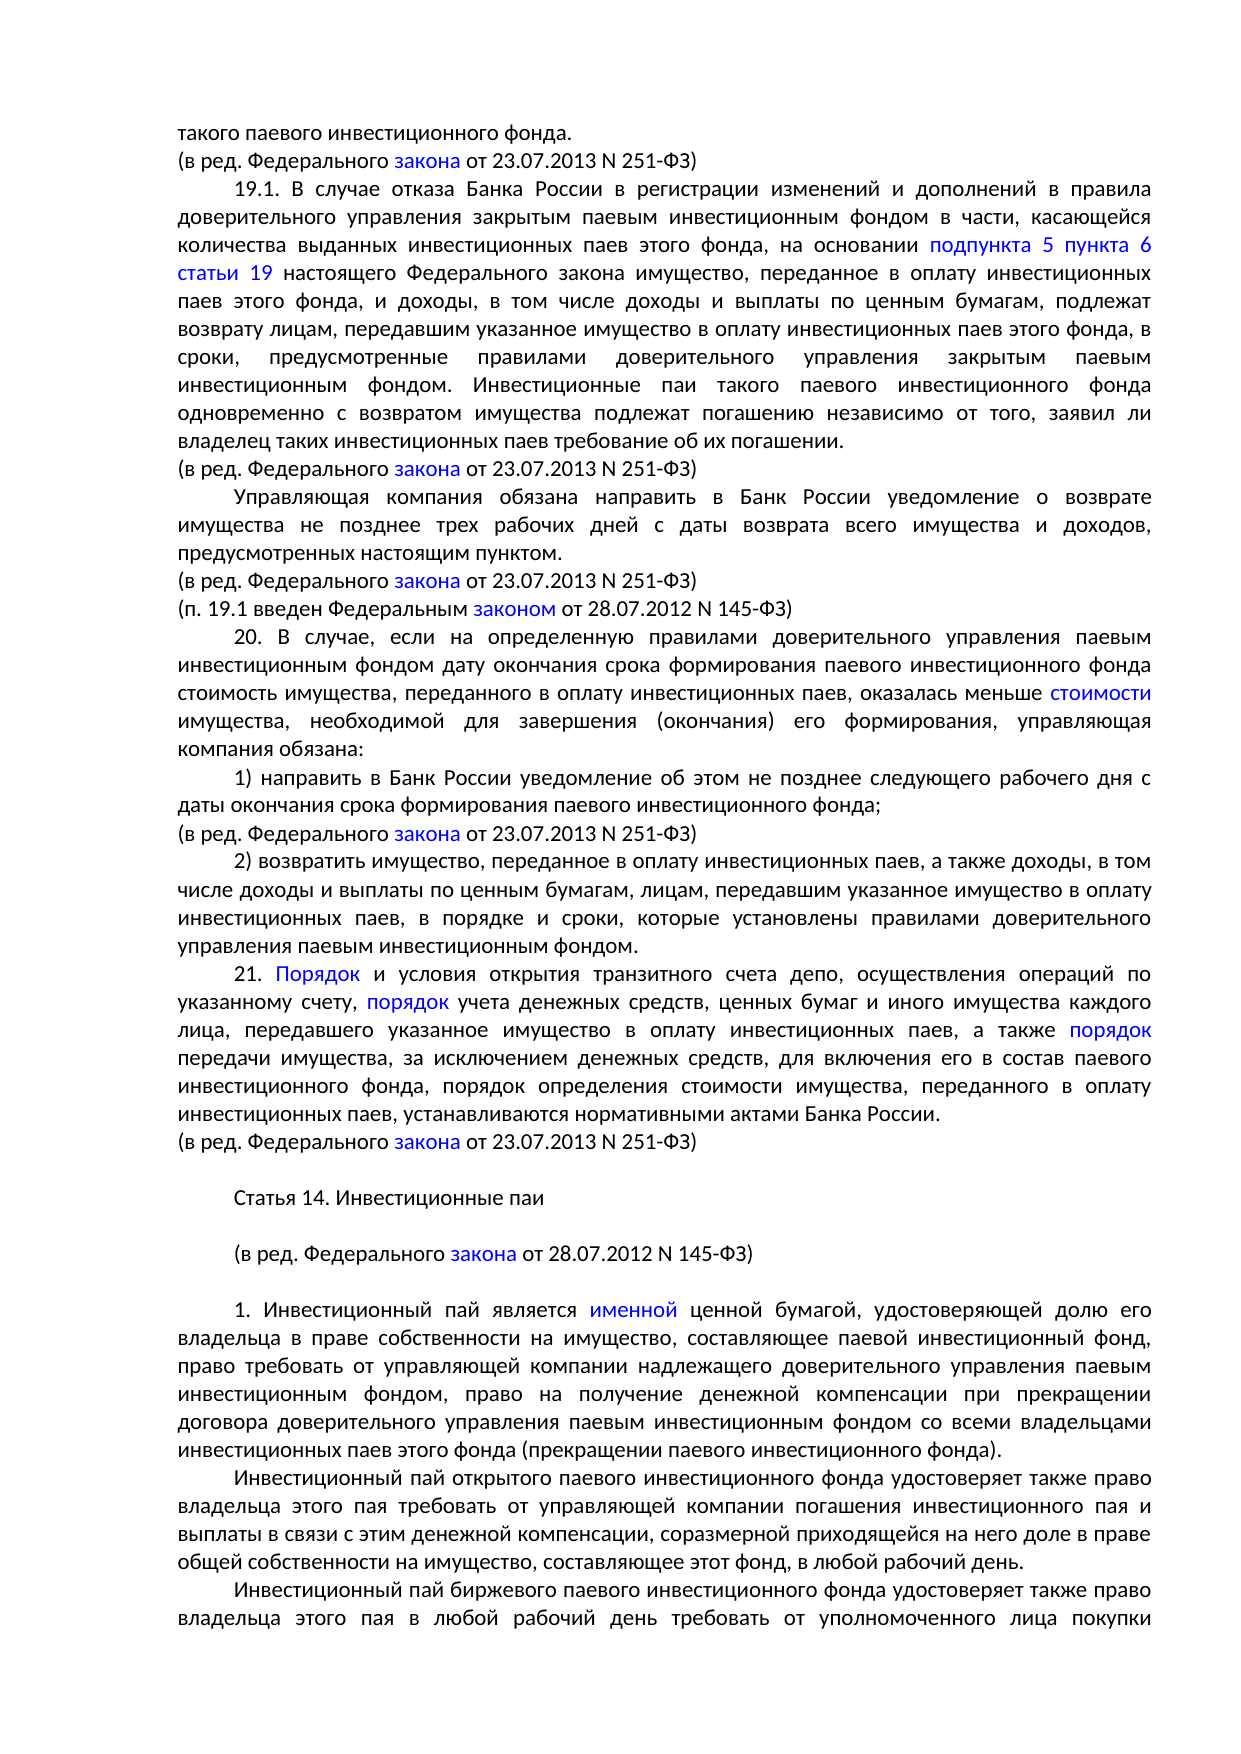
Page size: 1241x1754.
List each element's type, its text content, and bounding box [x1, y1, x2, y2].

text (в ред. Федерального закона от 23.07.2013 N 251-ФЗ) [177, 146, 1152, 174]
text (в ред. Федерального закона от 23.07.2013 N 251-ФЗ) [177, 454, 1152, 482]
text 20. В случае, если на определенную правилами доверительного управления паевым инвестиционным фондом дату окончания срока формирования паевого инвестиционного фонда стоимость имущества, переданного в оплату инвестиционных паев, оказалась меньше стоимости имущества, необходимой для завершения (окончания) его формирования, управляющая компания обязана: [177, 622, 1152, 763]
text (в ред. Федерального закона от 23.07.2013 N 251-ФЗ) [177, 819, 1152, 847]
text 21. Порядок и условия открытия транзитного счета депо, осуществления операций по указанному счету, порядок учета денежных средств, ценных бумаг и иного имущества каждого лица, передавшего указанное имущество в оплату инвестиционных паев, а также порядок передачи имущества, за исключением денежных средств, для включения его в состав паевого инвестиционного фонда, порядок определения стоимости имущества, переданного в оплату инвестиционных паев, устанавливаются нормативными актами Банка России. [177, 959, 1152, 1127]
text (п. 19.1 введен Федеральным законом от 28.07.2012 N 145-ФЗ) [177, 594, 1152, 622]
text 1) направить в Банк России уведомление об этом не позднее следующего рабочего дня с даты окончания срока формирования паевого инвестиционного фонда; [177, 763, 1152, 819]
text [177, 118, 1152, 146]
text Статья 14. Инвестиционные паи [177, 1183, 1152, 1211]
text (в ред. Федерального закона от 23.07.2013 N 251-ФЗ) [177, 566, 1152, 594]
text 19.1. В случае отказа Банка России в регистрации изменений и дополнений в правила доверительного управления закрытым паевым инвестиционным фондом в части, касающейся количества выданных инвестиционных паев этого фонда, на основании подпункта 5 пункта 6 статьи 19 настоящего Федерального закона имущество, переданное в оплату инвестиционных паев этого фонда, и доходы, в том числе доходы и выплаты по ценным бумагам, подлежат возврату лицам, передавшим указанное имущество в оплату инвестиционных паев этого фонда, в сроки, предусмотренные правилами доверительного управления закрытым паевым инвестиционным фондом. Инвестиционные паи такого паевого инвестиционного фонда одновременно с возвратом имущества подлежат погашению независимо от того, заявил ли владелец таких инвестиционных паев требование об их погашении. [177, 174, 1152, 454]
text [177, 1575, 1152, 1631]
text 2) возвратить имущество, переданное в оплату инвестиционных паев, а также доходы, в том числе доходы и выплаты по ценным бумагам, лицам, передавшим указанное имущество в оплату инвестиционных паев, в порядке и сроки, которые установлены правилами доверительного управления паевым инвестиционным фондом. [177, 847, 1152, 959]
text 1. Инвестиционный пай является именной ценной бумагой, удостоверяющей долю его владельца в праве собственности на имущество, составляющее паевой инвестиционный фонд, право требовать от управляющей компании надлежащего доверительного управления паевым инвестиционным фондом, право на получение денежной компенсации при прекращении договора доверительного управления паевым инвестиционным фондом со всеми владельцами инвестиционных паев этого фонда (прекращении паевого инвестиционного фонда). [177, 1295, 1152, 1463]
text (в ред. Федерального закона от 28.07.2012 N 145-ФЗ) [177, 1239, 1152, 1267]
text Управляющая компания обязана направить в Банк России уведомление о возврате имущества не позднее трех рабочих дней с даты возврата всего имущества и доходов, предусмотренных настоящим пунктом. [177, 482, 1152, 566]
text (в ред. Федерального закона от 23.07.2013 N 251-ФЗ) [177, 1127, 1152, 1155]
text Инвестиционный пай открытого паевого инвестиционного фонда удостоверяет также право владельца этого пая требовать от управляющей компании погашения инвестиционного пая и выплаты в связи с этим денежной компенсации, соразмерной приходящейся на него доле в праве общей собственности на имущество, составляющее этот фонд, в любой рабочий день. [177, 1463, 1152, 1575]
